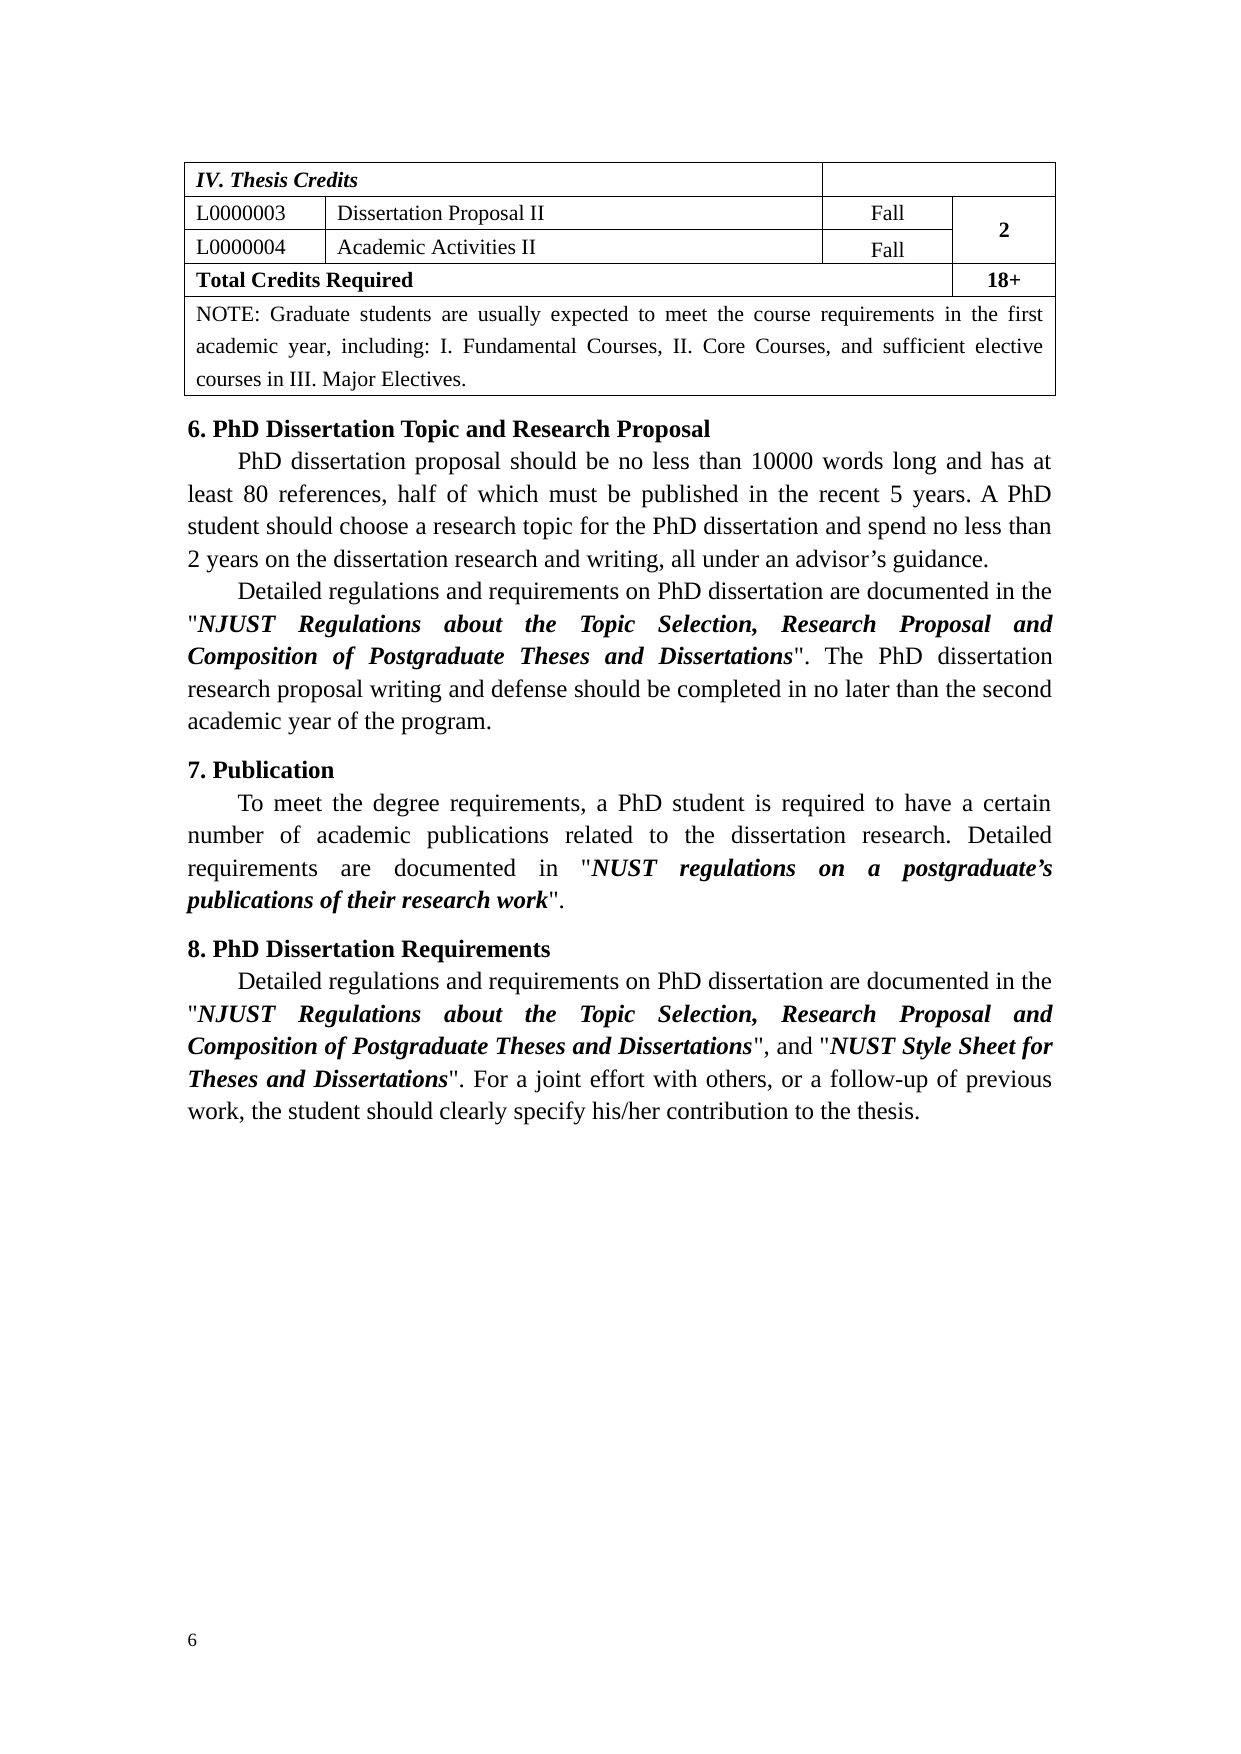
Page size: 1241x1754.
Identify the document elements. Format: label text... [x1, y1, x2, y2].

text To meet the degree requirements, a PhD student is required to have a certain number of academic publications related to the dissertation research. Detailed requirements are documented in "NUST regulations on a postgraduate’s publications of their research work". [187, 786, 1053, 916]
text 8. PhD Dissertation Requirements [187, 932, 1053, 964]
text Detailed regulations and requirements on PhD dissertation are documented in the "NJUST Regulations about the Topic Selection, Research Proposal and Composition of Postgraduate Theses and Dissertations". The PhD dissertation research proposal writing and defense should be completed in no later than the second academic year of the program. [187, 574, 1053, 737]
text Detailed regulations and requirements on PhD dissertation are documented in the "NJUST Regulations about the Topic Selection, Research Proposal and Composition of Postgraduate Theses and Dissertations", and "NUST Style Sheet for Theses and Dissertations". For a joint effort with others, or a follow-up of previous work, the student should clearly specify his/her contribution to the thesis. [187, 964, 1053, 1127]
table_cell 18+ [953, 264, 1055, 296]
table_cell Dissertation Proposal II [326, 197, 822, 229]
table_cell Fall [823, 230, 952, 263]
table_cell IV. Thesis Credits [185, 163, 822, 196]
table_cell Academic Activities II [326, 230, 822, 263]
table_cell 2 [953, 197, 1055, 263]
table_cell Fall [823, 197, 952, 229]
table_cell [823, 163, 1055, 196]
text 7. Publication [187, 753, 1053, 786]
table_cell Total Credits Required [185, 264, 952, 296]
table_cell L0000004 [185, 230, 325, 263]
table_cell L0000003 [185, 197, 325, 229]
table_cell NOTE: Graduate students are usually expected to meet the course requirements in the first academic year, including: I. Fundamental Courses, II. Core Courses, and sufficient elective courses in III. Major Electives. [185, 297, 1055, 395]
text 6. PhD Dissertation Topic and Research Proposal [187, 412, 1053, 444]
text PhD dissertation proposal should be no less than 10000 words long and has at least 80 references, half of which must be published in the recent 5 years. A PhD student should choose a research topic for the PhD dissertation and spend no less than 2 years on the dissertation research and writing, all under an advisor’s guidance. [187, 444, 1053, 574]
